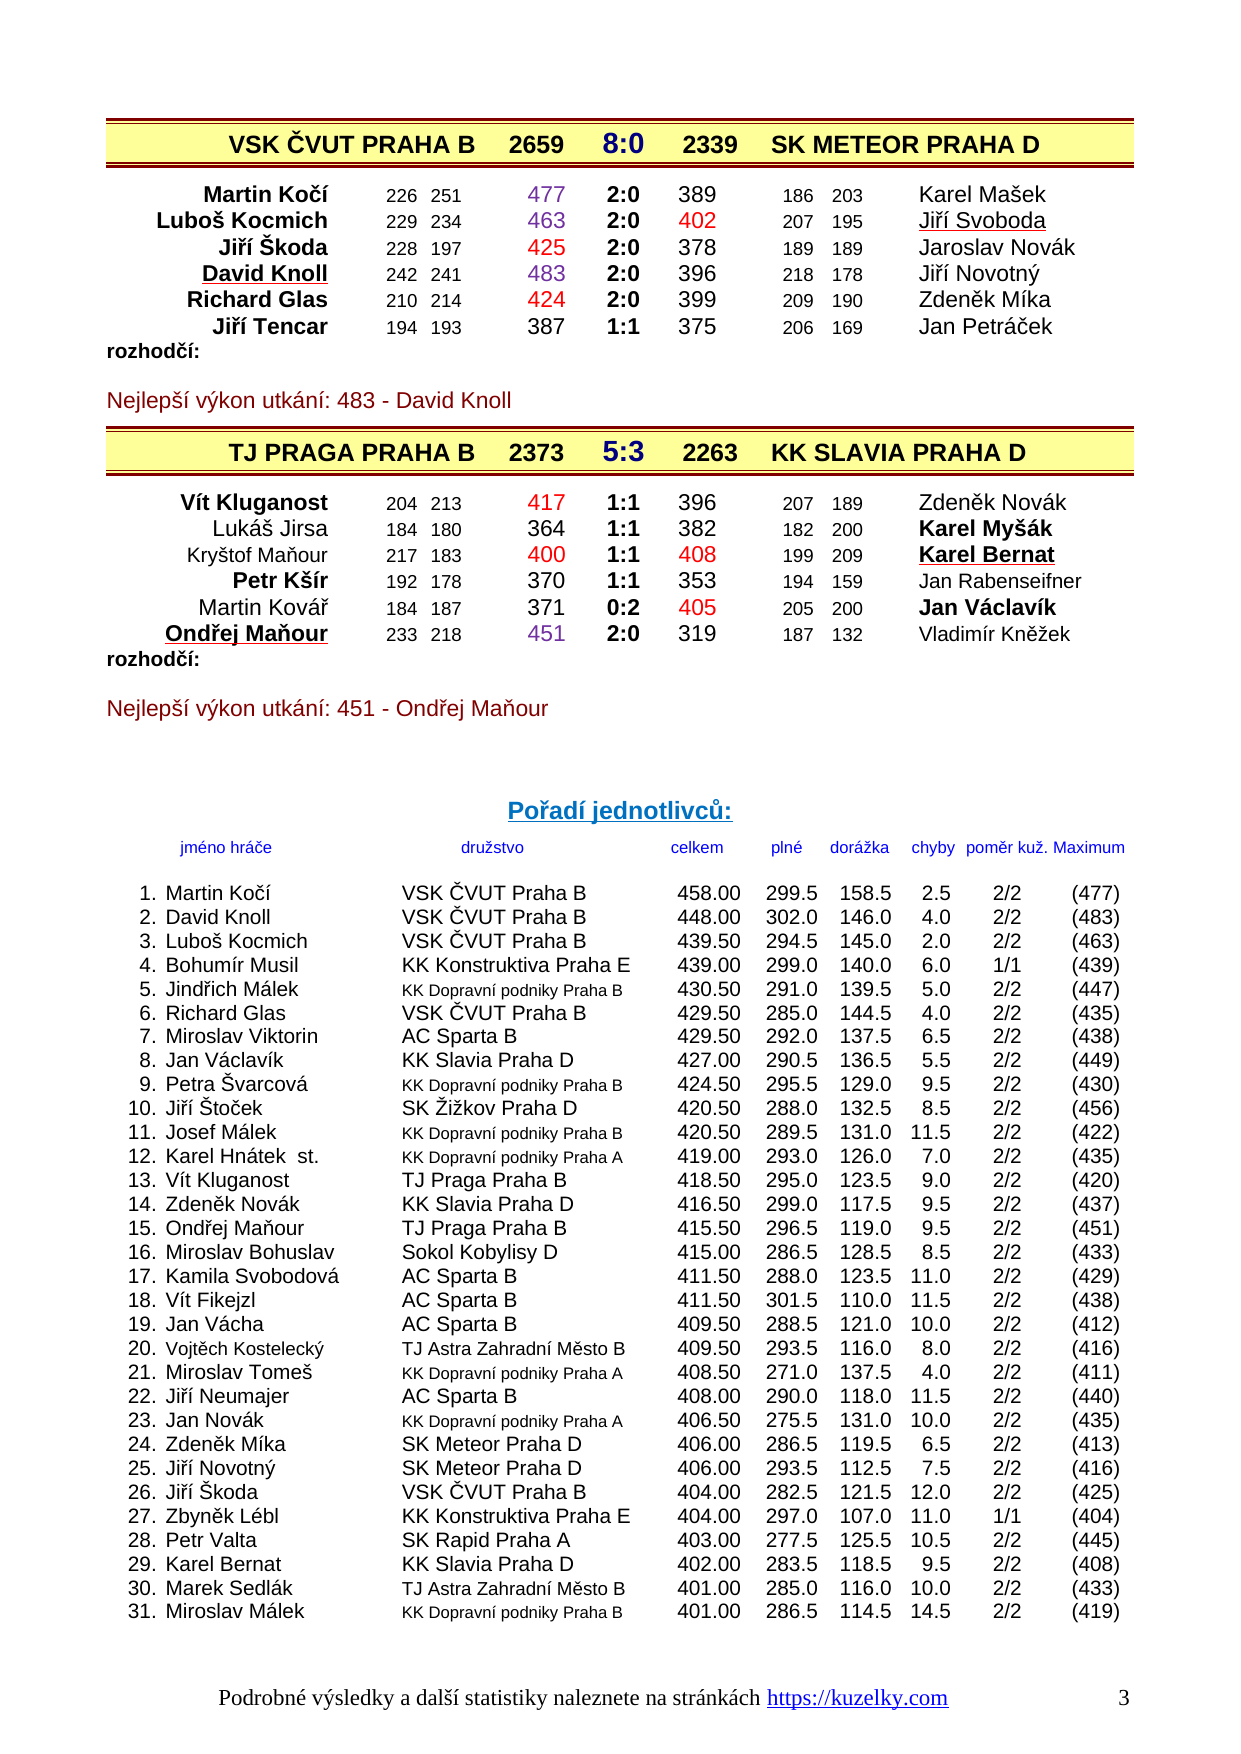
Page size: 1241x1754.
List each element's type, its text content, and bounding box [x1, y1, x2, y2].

text 23. Jan Novák KK Dopravní podniky Praha A 406.50 275.5 131.0 10.0 2/2 (435) [106, 1408, 1134, 1432]
text 28. Petr Valta SK Rapid Praha A 403.00 277.5 125.5 10.5 2/2 (445) [106, 1527, 1134, 1551]
text 9. Petra Švarcová KK Dopravní podniky Praha B 424.50 295.5 129.0 9.5 2/2 (430) [106, 1072, 1134, 1096]
text Martin Kočí 226 251 477 2:0 389 186 203 Karel Mašek [106, 181, 1134, 207]
text 7. Miroslav Viktorin AC Sparta B 429.50 292.0 137.5 6.5 2/2 (438) [106, 1024, 1134, 1048]
text 13. Vít Kluganost TJ Praga Praha B 418.50 295.0 123.5 9.0 2/2 (420) [106, 1168, 1134, 1192]
text 20. Vojtěch Kostelecký TJ Astra Zahradní Město B 409.50 293.5 116.0 8.0 2/2 (416) [106, 1336, 1134, 1360]
text rozhodčí: [106, 647, 1134, 671]
text 21. Miroslav Tomeš KK Dopravní podniky Praha A 408.50 271.0 137.5 4.0 2/2 (411) [106, 1360, 1134, 1384]
text 14. Zdeněk Novák KK Slavia Praha D 416.50 299.0 117.5 9.5 2/2 (437) [106, 1192, 1134, 1216]
text Luboš Kocmich 229 234 463 2:0 402 207 195 Jiří Svoboda [106, 207, 1134, 233]
text Nejlepší výkon utkání: 451 - Ondřej Maňour [106, 694, 1134, 721]
text 4. Bohumír Musil KK Konstruktiva Praha E 439.00 299.0 140.0 6.0 1/1 (439) [106, 952, 1134, 976]
text 10. Jiří Štoček SK Žižkov Praha D 420.50 288.0 132.5 8.5 2/2 (456) [106, 1096, 1134, 1120]
text rozhodčí: [106, 339, 1134, 363]
text VSK ČVUT Praha B 2659 8:0 2339 SK Meteor Praha D [106, 124, 1134, 162]
text 5. Jindřich Málek KK Dopravní podniky Praha B 430.50 291.0 139.5 5.0 2/2 (447) [106, 976, 1134, 1000]
text 15. Ondřej Maňour TJ Praga Praha B 415.50 296.5 119.0 9.5 2/2 (451) [106, 1216, 1134, 1240]
text 8. Jan Václavík KK Slavia Praha D 427.00 290.5 136.5 5.5 2/2 (449) [106, 1048, 1134, 1072]
text 19. Jan Vácha AC Sparta B 409.50 288.5 121.0 10.0 2/2 (412) [106, 1312, 1134, 1336]
text Jiří Tencar 194 193 387 1:1 375 206 169 Jan Petráček [106, 313, 1134, 339]
text jméno hráče družstvo celkem plné dorážka chyby poměr kuž. Maximum [106, 837, 1134, 857]
text 22. Jiří Neumajer AC Sparta B 408.00 290.0 118.0 11.5 2/2 (440) [106, 1384, 1134, 1408]
text 18. Vít Fikejzl AC Sparta B 411.50 301.5 110.0 11.5 2/2 (438) [106, 1288, 1134, 1312]
text Jiří Škoda 228 197 425 2:0 378 189 189 Jaroslav Novák [106, 233, 1134, 260]
text 11. Josef Málek KK Dopravní podniky Praha B 420.50 289.5 131.0 11.5 2/2 (422) [106, 1120, 1134, 1144]
text 31. Miroslav Málek KK Dopravní podniky Praha B 401.00 286.5 114.5 14.5 2/2 (419) [106, 1599, 1134, 1623]
text 16. Miroslav Bohuslav Sokol Kobylisy D 415.00 286.5 128.5 8.5 2/2 (433) [106, 1240, 1134, 1264]
text 26. Jiří Škoda VSK ČVUT Praha B 404.00 282.5 121.5 12.0 2/2 (425) [106, 1479, 1134, 1503]
text Richard Glas 210 214 424 2:0 399 209 190 Zdeněk Míka [106, 286, 1134, 313]
text 30. Marek Sedlák TJ Astra Zahradní Město B 401.00 285.0 116.0 10.0 2/2 (433) [106, 1575, 1134, 1599]
text TJ Praga Praha B 2373 5:3 2263 KK Slavia Praha D [106, 432, 1134, 470]
text Ondřej Maňour 233 218 451 2:0 319 187 132 Vladimír Kněžek [106, 620, 1134, 647]
text 17. Kamila Svobodová AC Sparta B 411.50 288.0 123.5 11.0 2/2 (429) [106, 1264, 1134, 1288]
text 1. Martin Kočí VSK ČVUT Praha B 458.00 299.5 158.5 2.5 2/2 (477) [106, 881, 1134, 904]
text Kryštof Maňour 217 183 400 1:1 408 199 209 Karel Bernat [106, 541, 1134, 567]
text Martin Kovář 184 187 371 0:2 405 205 200 Jan Václavík [106, 594, 1134, 620]
text 6. Richard Glas VSK ČVUT Praha B 429.50 285.0 144.5 4.0 2/2 (435) [106, 1000, 1134, 1024]
text 24. Zdeněk Míka SK Meteor Praha D 406.00 286.5 119.5 6.5 2/2 (413) [106, 1432, 1134, 1456]
text Vít Kluganost 204 213 417 1:1 396 207 189 Zdeněk Novák [106, 488, 1134, 515]
text 29. Karel Bernat KK Slavia Praha D 402.00 283.5 118.5 9.5 2/2 (408) [106, 1551, 1134, 1575]
text 27. Zbyněk Lébl KK Konstruktiva Praha E 404.00 297.0 107.0 11.0 1/1 (404) [106, 1503, 1134, 1527]
text 3. Luboš Kocmich VSK ČVUT Praha B 439.50 294.5 145.0 2.0 2/2 (463) [106, 928, 1134, 952]
text 2. David Knoll VSK ČVUT Praha B 448.00 302.0 146.0 4.0 2/2 (483) [106, 904, 1134, 928]
text 12. Karel Hnátek st. KK Dopravní podniky Praha A 419.00 293.0 126.0 7.0 2/2 (435) [106, 1144, 1134, 1168]
text Nejlepší výkon utkání: 483 - David Knoll [106, 387, 1134, 413]
text 25. Jiří Novotný SK Meteor Praha D 406.00 293.5 112.5 7.5 2/2 (416) [106, 1456, 1134, 1479]
text Lukáš Jirsa 184 180 364 1:1 382 182 200 Karel Myšák [106, 515, 1134, 541]
text Petr Kšír 192 178 370 1:1 353 194 159 Jan Rabenseifner [106, 567, 1134, 594]
text David Knoll 242 241 483 2:0 396 218 178 Jiří Novotný [106, 260, 1134, 286]
text Pořadí jednotlivců: [94, 796, 1145, 825]
